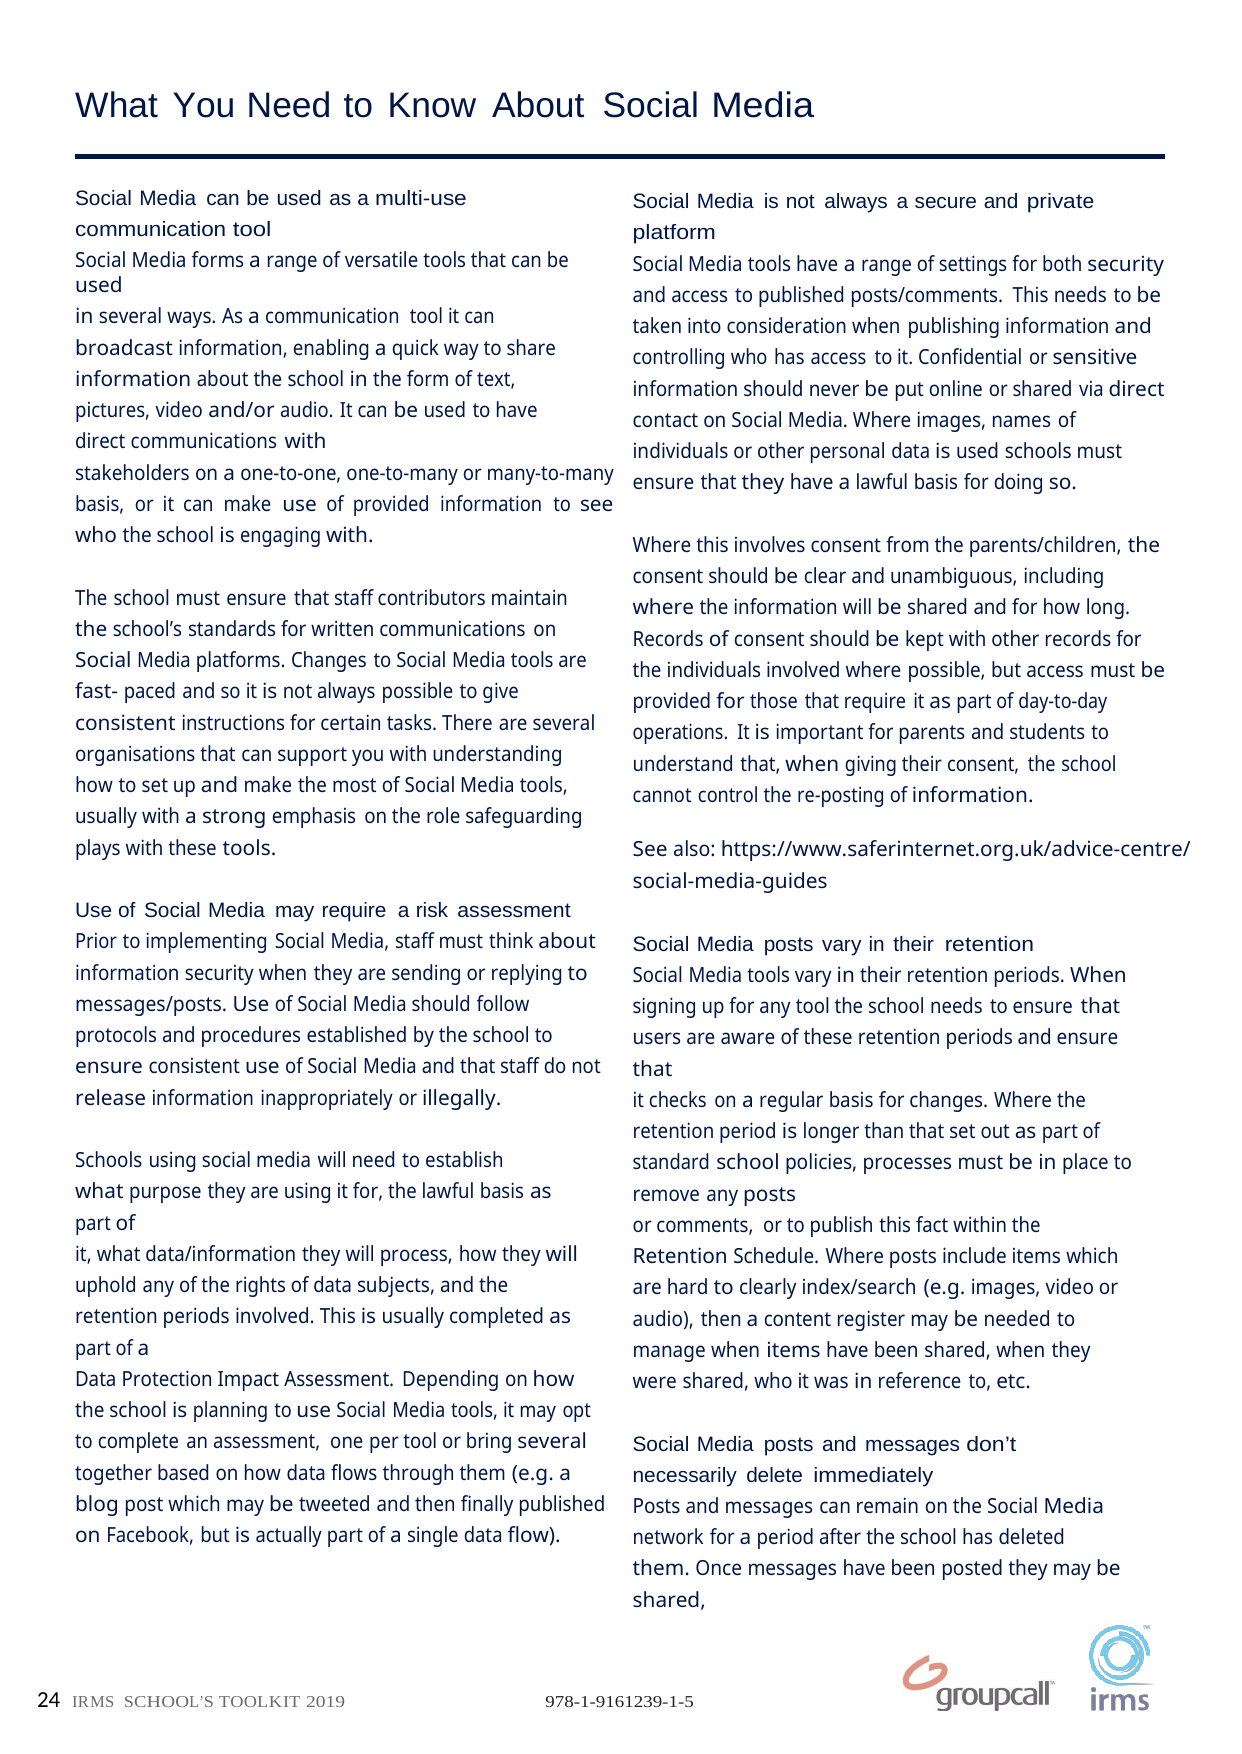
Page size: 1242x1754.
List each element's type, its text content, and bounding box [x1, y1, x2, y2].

text Social Media forms a range of versatile tools that can be used [75, 248, 615, 298]
text social-media-guides [632, 862, 1206, 893]
text Social Media tools vary in their retention periods. When signing up for any tool the school needs to ensure that users are aware of these retention periods and ensure that [632, 957, 1150, 1082]
text Posts and messages can remain on the Social Media [632, 1494, 1206, 1518]
text or comments, or to publish this fact within the Retention Schedule. Where posts include items which are hard to clearly index/search (e.g. images, video or audio), then a content register may be needed to manage when items have been shared, when they were shared, who it was in reference to, etc. [632, 1207, 1137, 1395]
text stakeholders on a one-to-one, one-to-many or many-to-many basis, or it can make use of provided information to see who the school is engaging with. [75, 455, 613, 549]
text See also: https://www.saferinternet.org.uk/advice-centre/ [632, 834, 1206, 862]
text The school must ensure that staff contributors maintain the school’s standards for written communications on Social Media platforms. Changes to Social Media tools are fast- paced and so it is not always possible to give consistent instructions for certain tasks. There are several organisations that can support you with understanding how to set up and make the most of Social Media tools, usually with a strong emphasis on the role safeguarding plays with these tools. [75, 580, 599, 861]
text and access to published posts/comments. This needs to be taken into consideration when publishing information and controlling who has access to it. Confidential or sensitive information should never be put online or shared via direct contact on Social Media. Where images, names of individuals or other personal data is used schools must ensure that they have a lawful basis for doing so. [632, 277, 1170, 496]
text Where this involves consent from the parents/children, the consent should be clear and unambiguous, including where the information will be shared and for how long. Records of consent should be kept with other records for the individuals involved where possible, but access must be provided for those that require it as part of day-to-day operations. It is important for parents and students to understand that, when giving their consent, the school cannot control the re-posting of information. [632, 527, 1167, 808]
text Social Media posts vary in their retention [632, 931, 1206, 955]
text Social Media is not always a secure and private platform [632, 189, 1103, 244]
text Social Media posts and messages don’t necessarily delete immediately [632, 1431, 1024, 1486]
text it checks on a regular basis for changes. Where the retention period is longer than that set out as part of standard school policies, processes must be in place to remove any posts [632, 1082, 1164, 1207]
text Data Protection Impact Assessment. Depending on how [75, 1361, 609, 1391]
picture [1088, 1625, 1156, 1711]
text Use of Social Media may require a risk assessment Prior to implementing Social Media, staff must think about information security when they are sending or replying to messages/posts. Use of Social Media should follow protocols and procedures established by the school to ensure consistent use of Social Media and that staff do not release information inappropriately or illegally. [75, 892, 612, 1111]
picture [902, 1655, 1056, 1711]
text Social Media can be used as a multi-use communication tool [75, 186, 474, 241]
text network for a period after the school has deleted them. Once messages have been posted they may be shared, [632, 1519, 1125, 1613]
text Schools using social media will need to establish what purpose they are using it for, the lawful basis as part of [75, 1142, 557, 1236]
text in several ways. As a communication tool it can broadcast information, enabling a quick way to share information about the school in the form of text, pictures, video and/or audio. It can be used to have direct communications with [75, 299, 590, 455]
text it, what data/information they will process, how they will uphold any of the rights of data subjects, and the retention periods involved. This is usually completed as part of a [75, 1236, 591, 1361]
text the school is planning to use Social Media tools, it may opt to complete an assessment, one per tool or bring several together based on how data flows through them (e.g. a blog post which may be tweeted and then finally published on Facebook, but is actually part of a single data flow). [75, 1392, 606, 1549]
text Social Media tools have a range of settings for both security [632, 251, 1206, 276]
